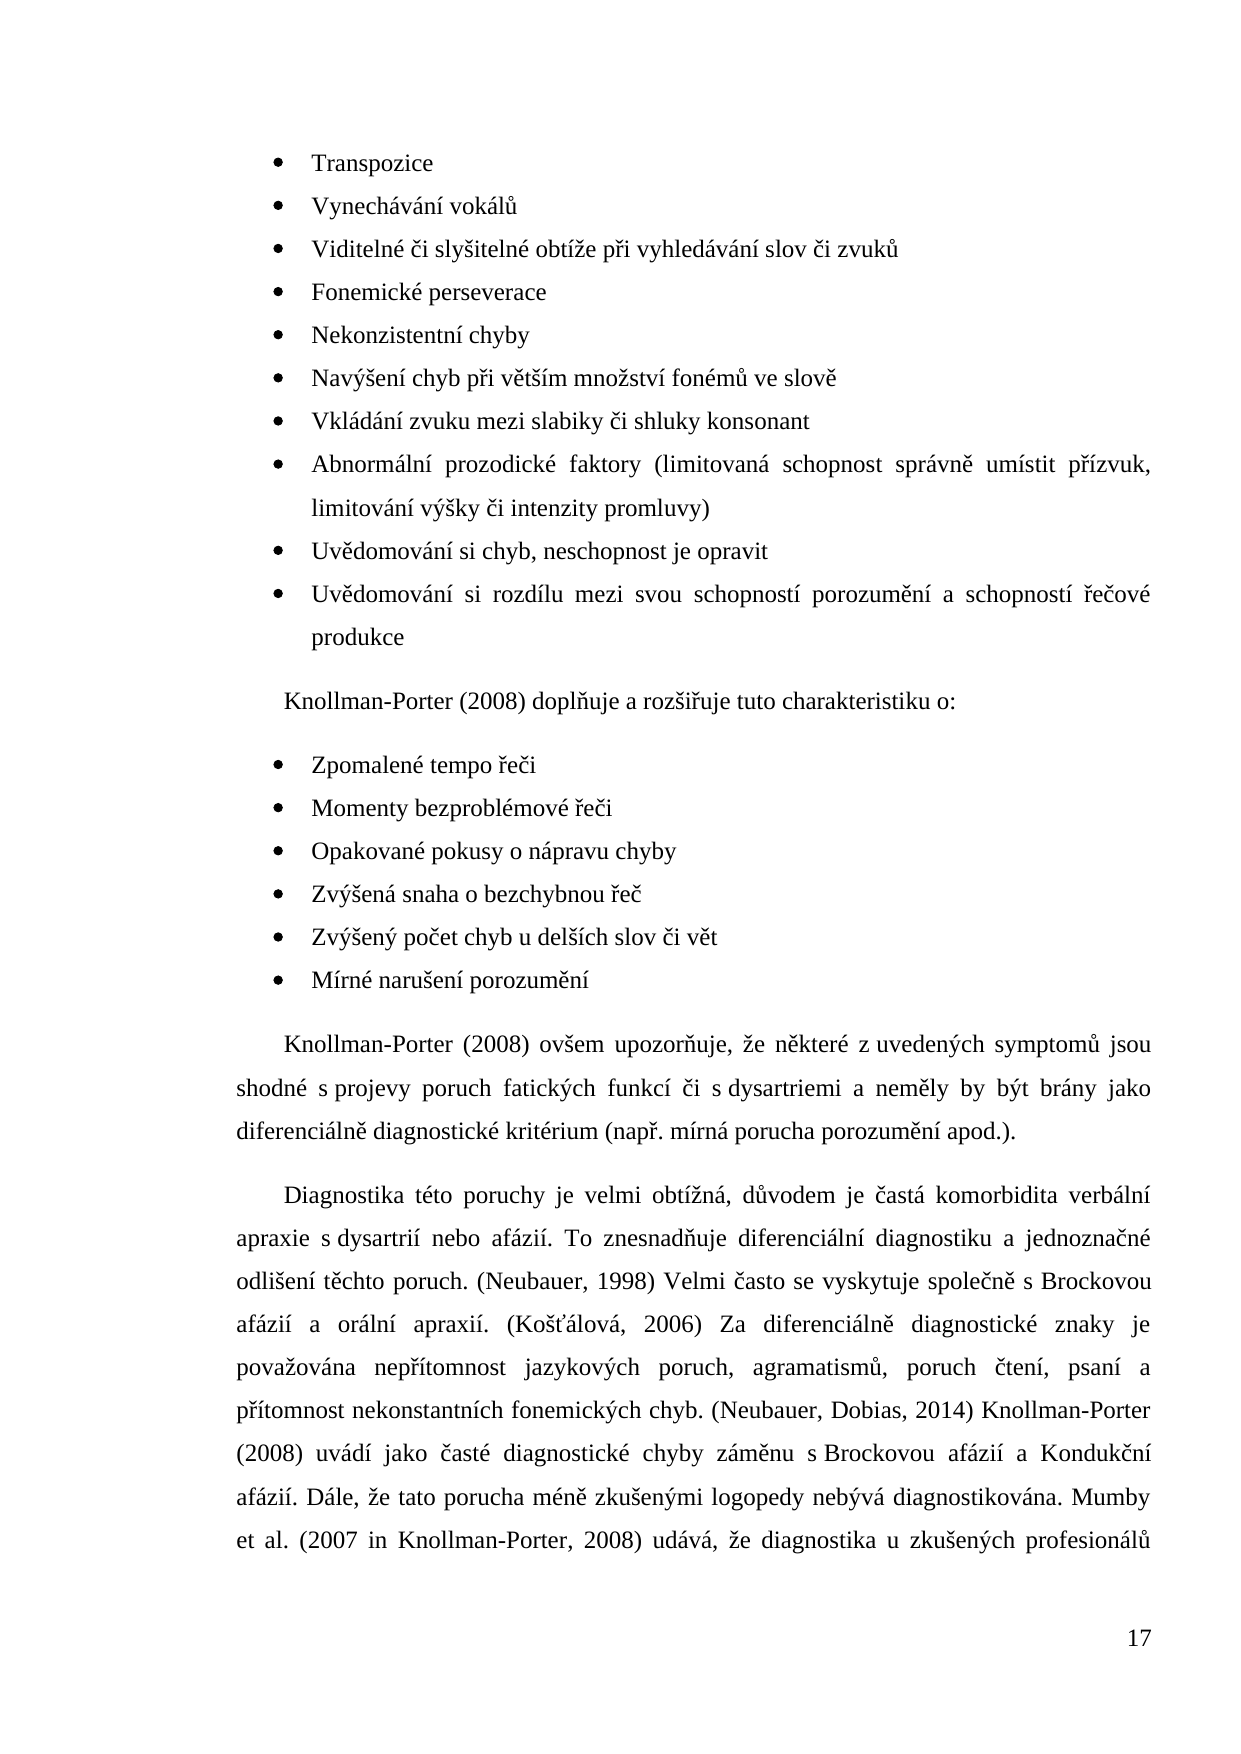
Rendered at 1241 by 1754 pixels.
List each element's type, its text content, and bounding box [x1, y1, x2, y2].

list Nekonzistentní chyby [274, 320, 1152, 349]
text Knollman-Porter (2008) doplňuje a rozšiřuje tuto charakteristiku o: [236, 686, 1152, 715]
list Vkládání zvuku mezi slabiky či shluky konsonant [274, 406, 1152, 435]
list Uvědomování si chyb, neschopnost je opravit [274, 536, 1152, 564]
list Uvědomování si rozdílu mezi svou schopností porozumění a schopností řečové produkce [274, 579, 1152, 651]
text Knollman-Porter (2008) ovšem upozorňuje, že některé z uvedených symptomů jsou shodné s projevy poruch fatických funkcí či s dysartriemi a neměly by být brány jako diferenciálně diagnostické kritérium (např. mírná porucha porozumění apod.). [236, 1029, 1152, 1144]
list Viditelné či slyšitelné obtíže při vyhledávání slov či zvuků [274, 234, 1152, 263]
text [236, 1180, 1152, 1553]
list Transpozice [274, 148, 1152, 176]
list Vynechávání vokálů [274, 191, 1152, 219]
list Navýšení chyb při větším množství fonémů ve slově [274, 363, 1152, 392]
list Zvýšený počet chyb u delších slov či vět [274, 922, 1152, 951]
list Zpomalené tempo řeči [274, 750, 1152, 779]
list Fonemické perseverace [274, 277, 1152, 306]
list Zvýšená snaha o bezchybnou řeč [274, 879, 1152, 908]
list Mírné narušení porozumění [274, 966, 1152, 994]
list Abnormální prozodické faktory (limitovaná schopnost správně umístit přízvuk, limitování výšky či intenzity promluvy) [274, 449, 1152, 521]
list Opakované pokusy o nápravu chyby [274, 836, 1152, 865]
list Momenty bezproblémové řeči [274, 793, 1152, 822]
